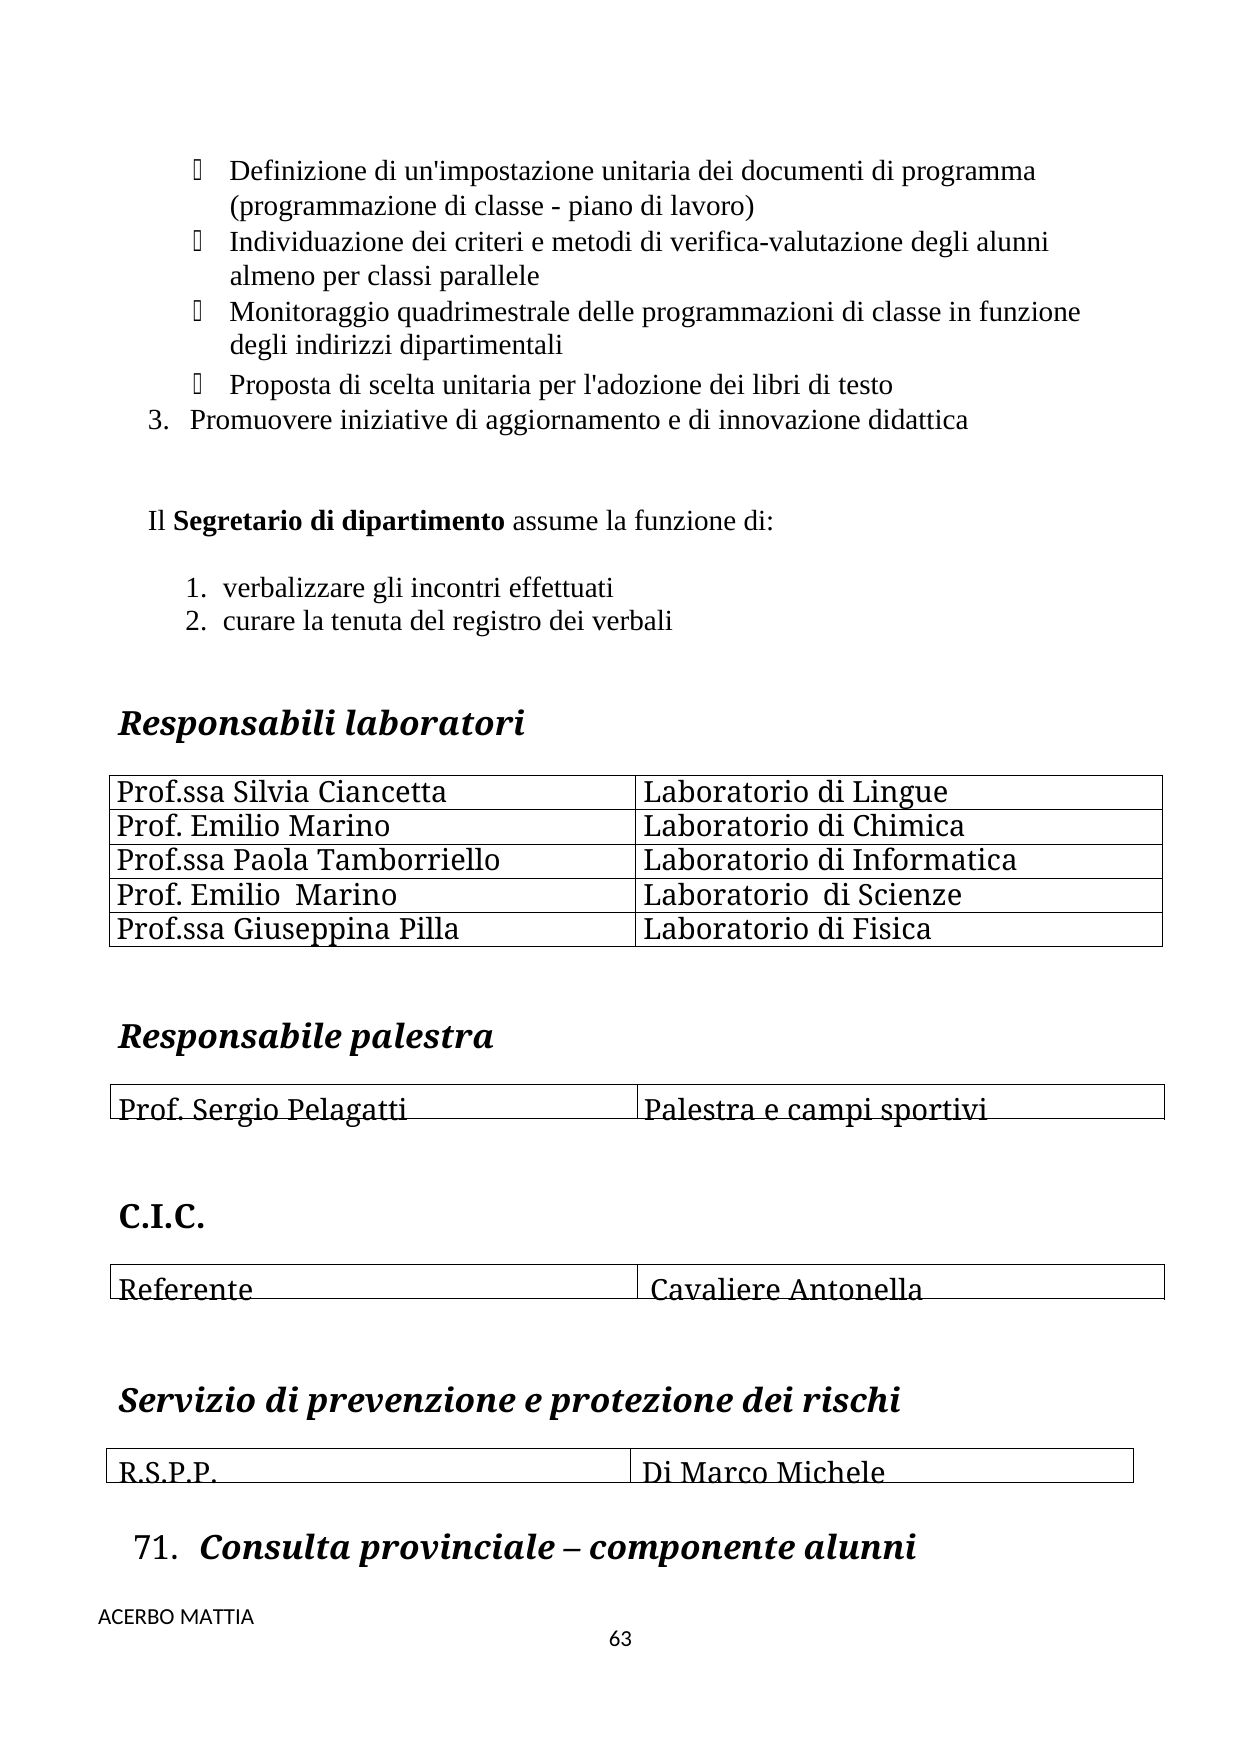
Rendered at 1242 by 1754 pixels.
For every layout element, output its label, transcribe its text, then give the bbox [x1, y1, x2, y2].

table_cell Prof. Emilio Marino [110, 879, 635, 912]
text Responsabile palestra [118, 1013, 1179, 1058]
text 1. verbalizzare gli incontri effettuati [185, 571, 1179, 604]
text 71. Consulta provinciale – componente alunni [133, 1524, 1179, 1569]
text  Definizione di un'impostazione unitaria dei documenti di programma [192, 149, 1179, 189]
table_cell Prof. Emilio Marino [110, 810, 635, 843]
table_cell Prof.ssa Giuseppina Pilla [110, 913, 635, 946]
table_cell Prof.ssa Paola Tamborriello [110, 845, 635, 878]
table_cell Laboratorio di Informatica [636, 845, 1162, 878]
text R.S.P.P. Di Marco Michele [118, 1457, 1179, 1489]
text Prof. Sergio Pelagatti Palestra e campi sportivi [118, 1092, 1179, 1125]
text ACERBO MATTIA [98, 1602, 1177, 1630]
text 2. curare la tenuta del registro dei verbali [185, 604, 1179, 638]
text  Individuazione dei criteri e metodi di verifica-valutazione degli alunni almeno per classi parallele [192, 225, 1058, 292]
text Referente Cavaliere Antonella [118, 1272, 1179, 1305]
text  Monitoraggio quadrimestrale delle programmazioni di classe in funzione degli indirizzi dipartimentali [192, 294, 1089, 361]
text Responsabili laboratori [118, 704, 1179, 741]
table_cell Laboratorio di Scienze [636, 879, 1162, 912]
text  Proposta di scelta unitaria per l'adozione dei libri di testo [192, 363, 1179, 403]
text Servizio di prevenzione e protezione dei rischi [118, 1377, 1179, 1422]
text C.I.C. [118, 1193, 1179, 1238]
table_header Laboratorio di Lingue [636, 776, 1162, 809]
table_cell Laboratorio di Chimica [636, 810, 1162, 843]
text Il Segretario di dipartimento assume la funzione di: [148, 503, 1179, 537]
text 3. Promuovere iniziative di aggiornamento e di innovazione didattica [148, 403, 1179, 436]
text (programmazione di classe - piano di lavoro) [229, 189, 1179, 223]
table_cell Laboratorio di Fisica [636, 913, 1162, 946]
table_header Prof.ssa Silvia Ciancetta [110, 776, 635, 809]
